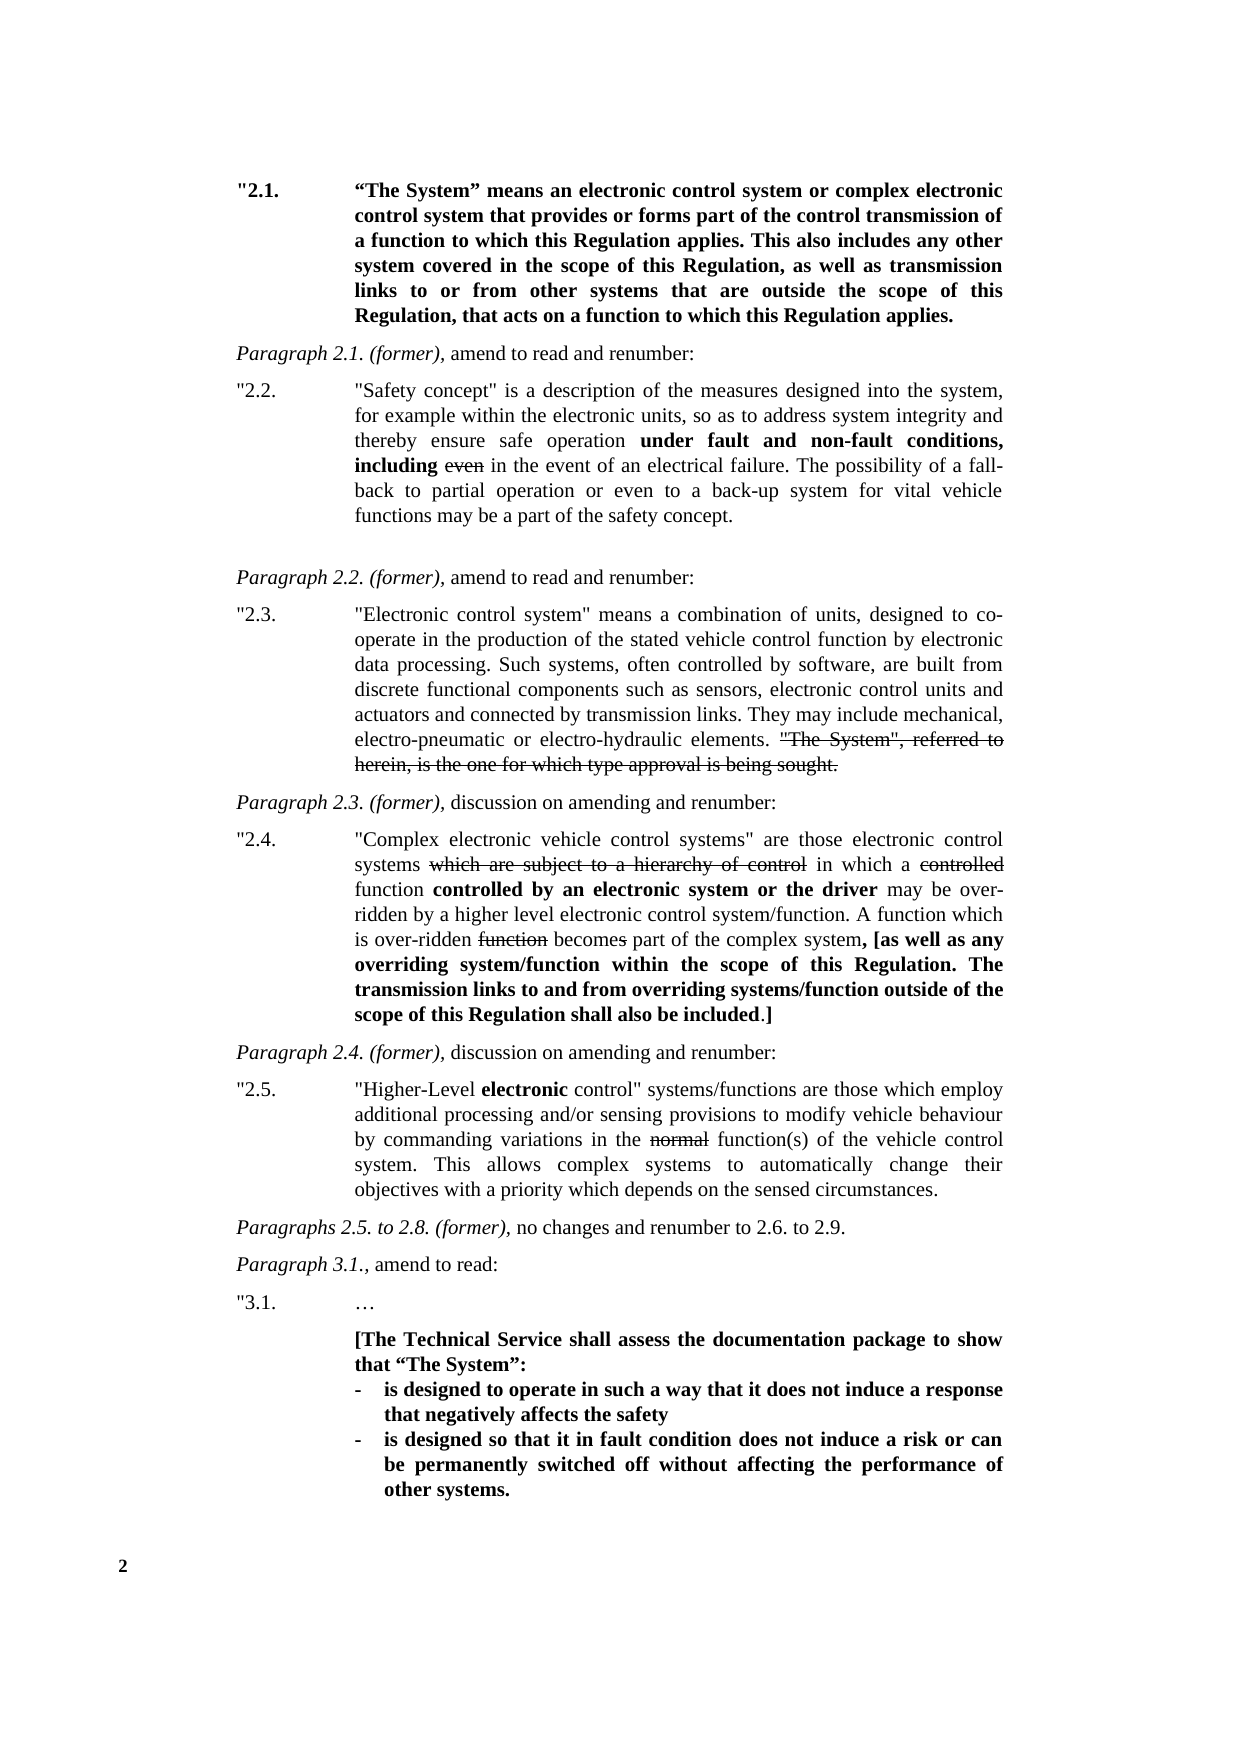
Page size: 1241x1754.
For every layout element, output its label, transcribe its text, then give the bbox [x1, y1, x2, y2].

text Paragraph 2.4. (former), discussion on amending and renumber: [236, 1039, 1122, 1064]
text [The Technical Service shall assess the documentation package to show that “The System”: [236, 1326, 1004, 1376]
text "3.1. … [236, 1289, 1004, 1314]
text "2.5. "Higher-Level electronic control" systems/functions are those which employ additional processing and/or sensing provisions to modify vehicle behaviour by commanding variations in the normal function(s) of the vehicle control system. This allows complex systems to automatically change their objectives with a priority which depends on the sensed circumstances. [236, 1076, 1004, 1201]
text - is designed to operate in such a way that it does not induce a response that negatively affects the safety [354, 1376, 1004, 1426]
text - is designed so that it in fault condition does not induce a risk or can be permanently switched off without affecting the performance of other systems. [354, 1426, 1004, 1501]
text Paragraph 2.3. (former), discussion on amending and renumber: [236, 789, 1122, 814]
text "2.1. “The System” means an electronic control system or complex electronic control system that provides or forms part of the control transmission of a function to which this Regulation applies. This also includes any other system covered in the scope of this Regulation, as well as transmission links to or from other systems that are outside the scope of this Regulation, that acts on a function to which this Regulation applies. [236, 177, 1004, 327]
text Paragraph 2.1. (former), amend to read and renumber: [236, 340, 1122, 365]
text "2.3. "Electronic control system" means a combination of units, designed to co-operate in the production of the stated vehicle control function by electronic data processing. Such systems, often controlled by software, are built from discrete functional components such as sensors, electronic control units and actuators and connected by transmission links. They may include mechanical, electro-pneumatic or electro-hydraulic elements. "The System", referred to herein, is the one for which type approval is being sought. [236, 601, 1004, 776]
text "2.2. "Safety concept" is a description of the measures designed into the system, for example within the electronic units, so as to address system integrity and thereby ensure safe operation under fault and non-fault conditions, including even in the event of an electrical failure. The possibility of a fall-back to partial operation or even to a back-up system for vital vehicle functions may be a part of the safety concept. [236, 377, 1004, 527]
text Paragraphs 2.5. to 2.8. (former), no changes and renumber to 2.6. to 2.9. [236, 1214, 1122, 1239]
text Paragraph 2.2. (former), amend to read and renumber: [236, 564, 1122, 589]
text "2.4. "Complex electronic vehicle control systems" are those electronic control systems which are subject to a hierarchy of control in which a controlled function controlled by an electronic system or the driver may be over-ridden by a higher level electronic control system/function. A function which is over-ridden function becomes part of the complex system, [as well as any overriding system/function within the scope of this Regulation. The transmission links to and from overriding systems/function outside of the scope of this Regulation shall also be included.] [236, 826, 1004, 1026]
text Paragraph 3.1., amend to read: [236, 1251, 1122, 1276]
